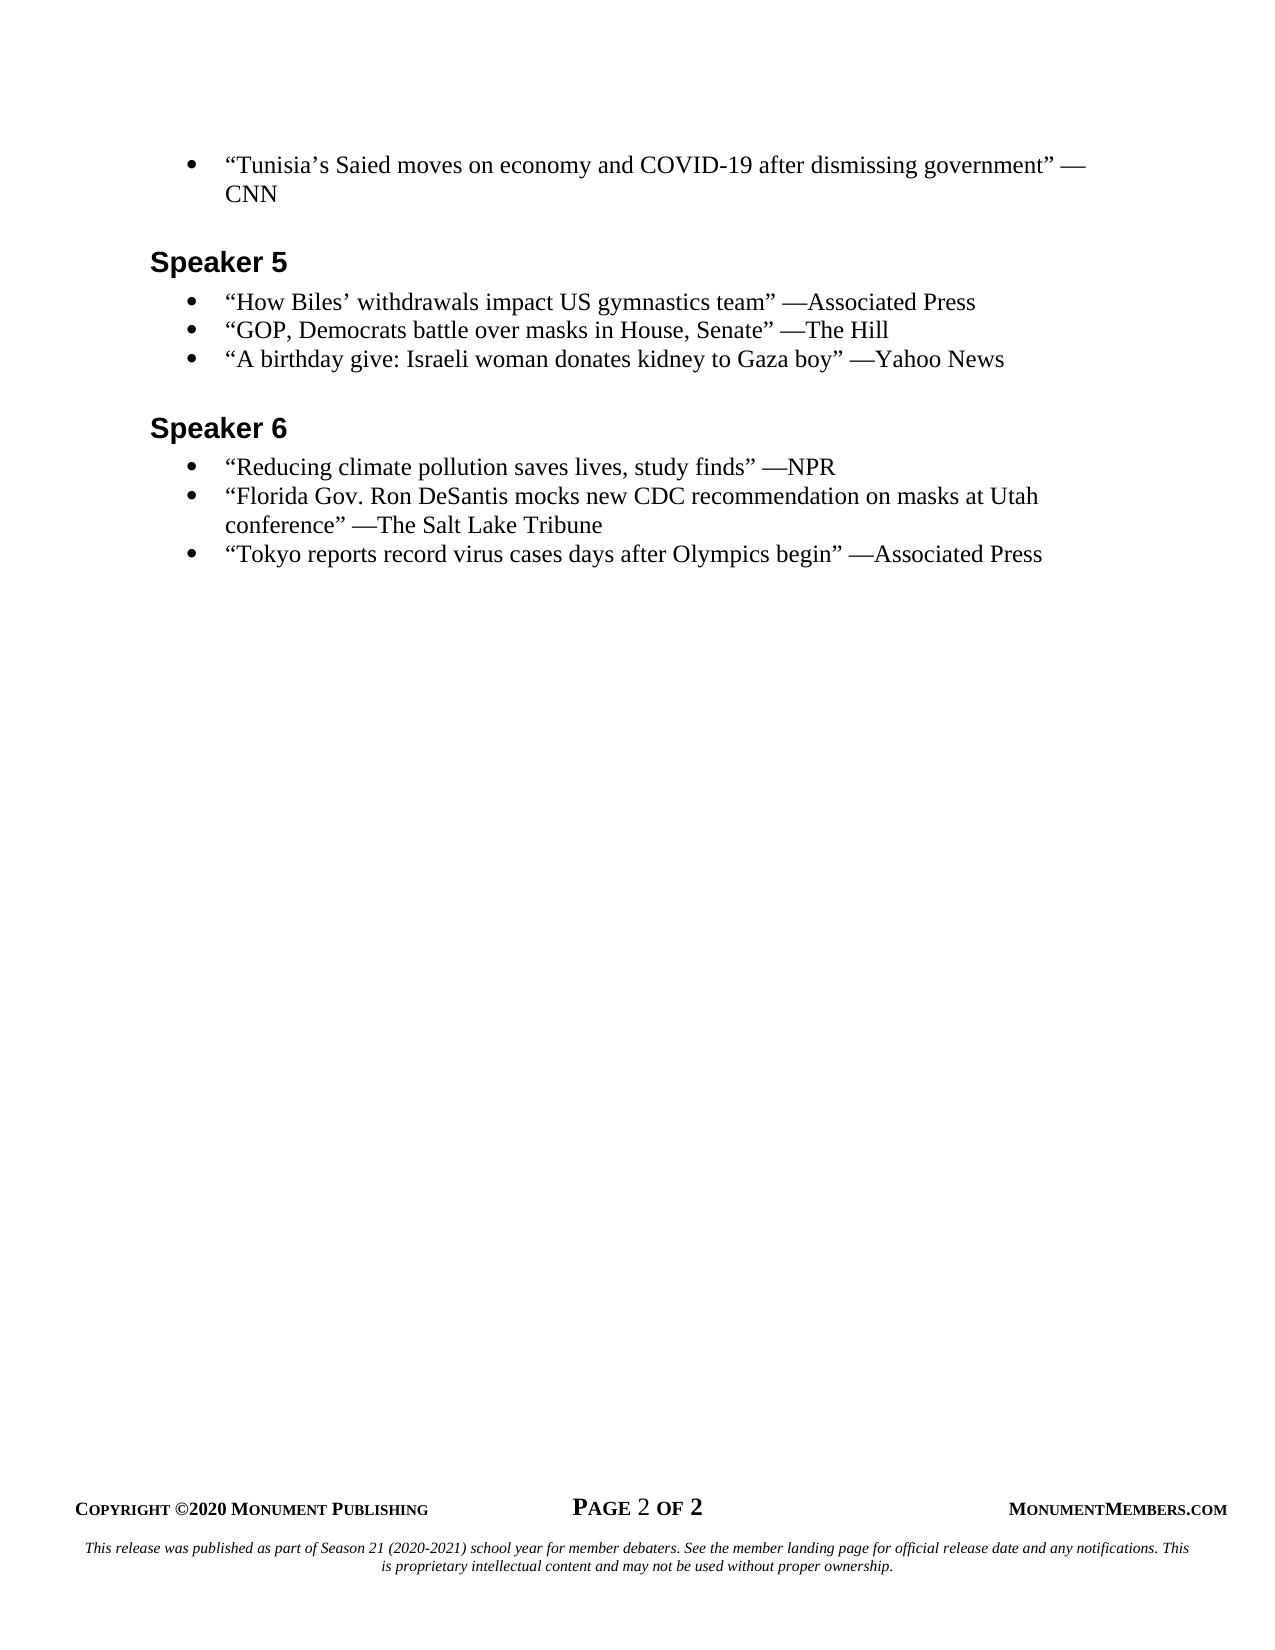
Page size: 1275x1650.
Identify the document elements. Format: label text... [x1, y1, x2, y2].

list “Tunisia’s Saied moves on economy and COVID-19 after dismissing government” —CNN [187, 150, 1125, 207]
list “GOP, Democrats battle over masks in House, Senate” —The Hill [187, 316, 1125, 344]
list “Florida Gov. Ron DeSantis mocks new CDC recommendation on masks at Utah conference” —The Salt Lake Tribune [187, 481, 1125, 539]
list “Reducing climate pollution saves lives, study finds” —NPR [187, 452, 1125, 481]
list “A birthday give: Israeli woman donates kidney to Gaza boy” —Yahoo News [187, 344, 1125, 373]
subtitle Speaker 5 [150, 245, 1125, 278]
list “How Biles’ withdrawals impact US gymnastics team” —Associated Press [187, 287, 1125, 316]
list “Tokyo reports record virus cases days after Olympics begin” —Associated Press [187, 539, 1125, 567]
subtitle Speaker 6 [150, 411, 1125, 444]
